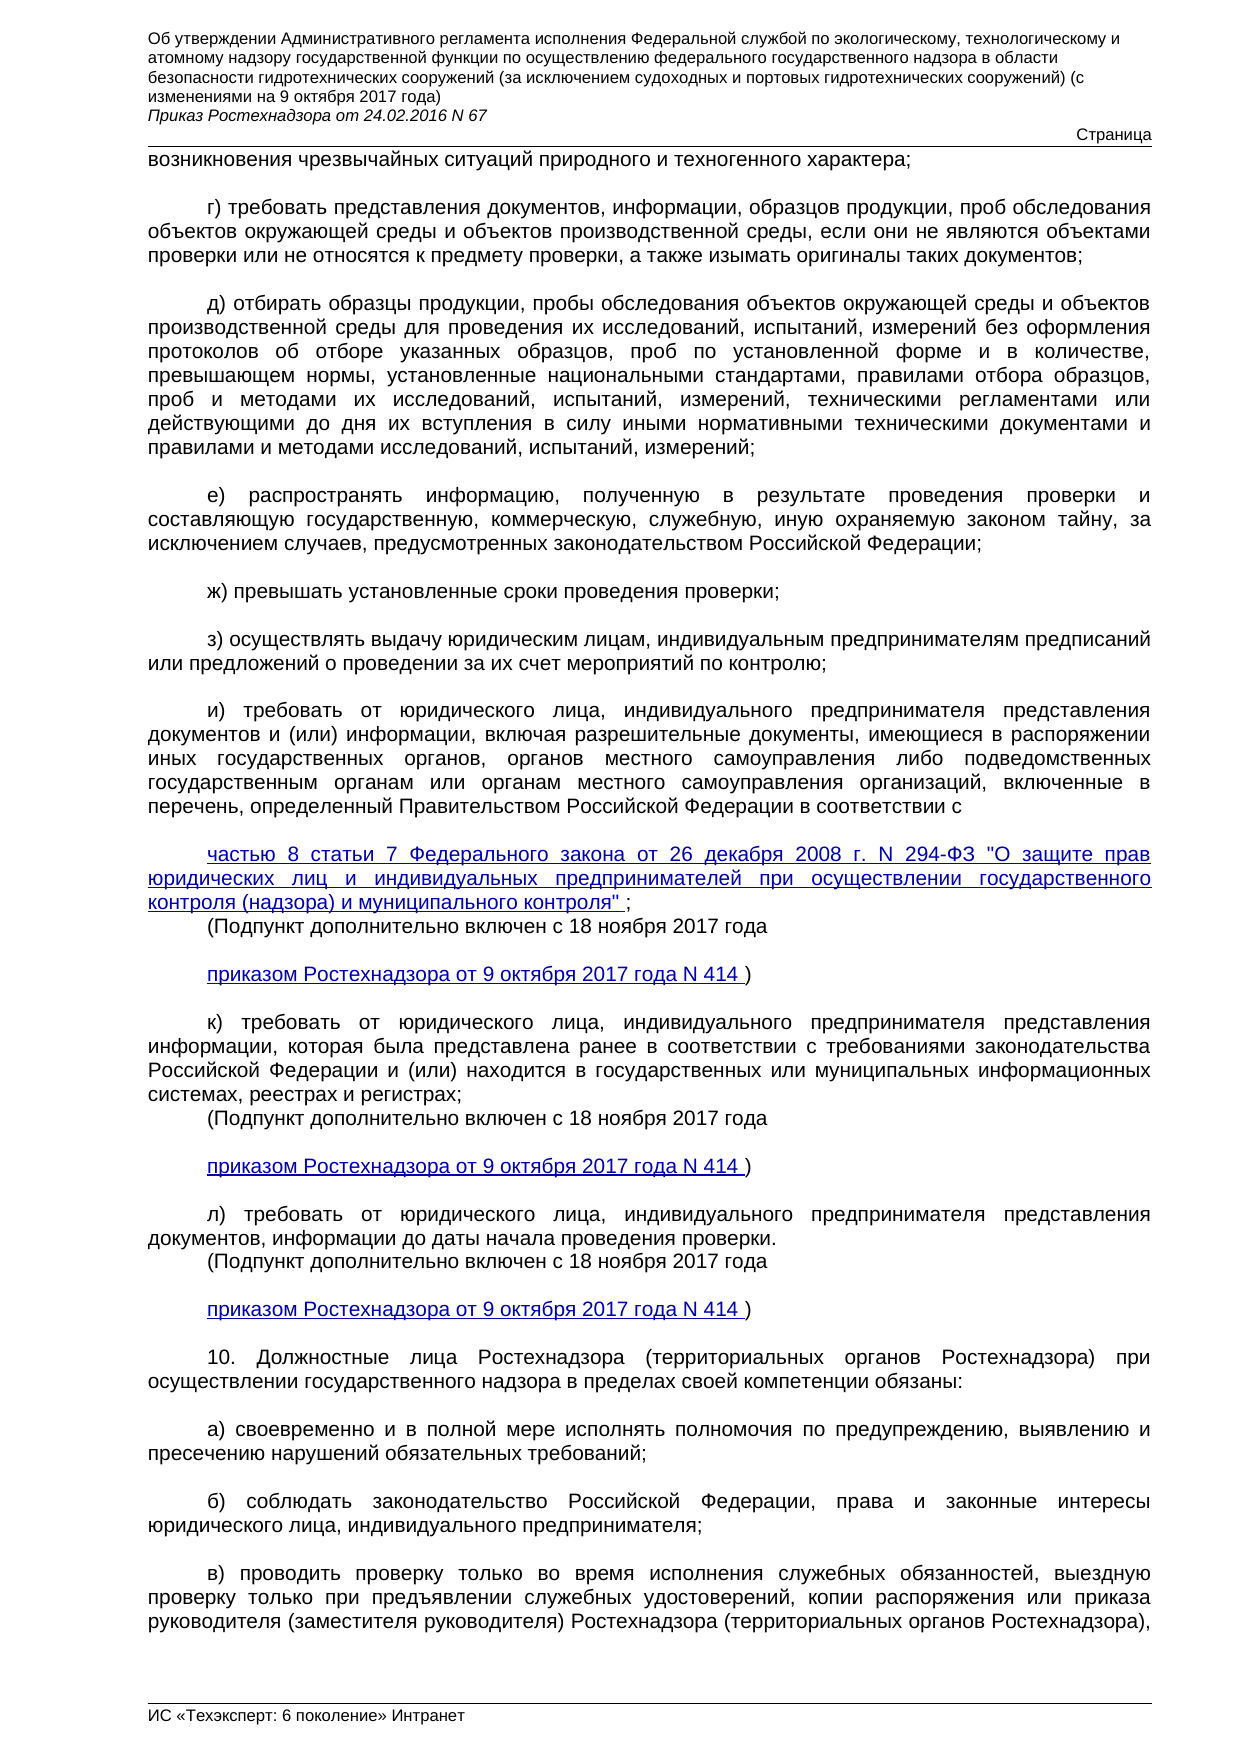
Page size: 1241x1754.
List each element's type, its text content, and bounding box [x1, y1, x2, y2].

text ж) превышать установленные сроки проведения проверки; [148, 578, 1152, 602]
text е) распространять информацию, полученную в результате проведения проверки и составляющую государственную, коммерческую, служебную, иную охраняемую законом тайну, за исключением случаев, предусмотренных законодательством Российской Федерации; [148, 483, 1152, 554]
text а) своевременно и в полной мере исполнять полномочия по предупреждению, выявлению и пресечению нарушений обязательных требований; [148, 1417, 1152, 1465]
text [148, 1561, 1152, 1633]
text приказом Ростехнадзора от 9 октября 2017 года N 414 ) [148, 1153, 1152, 1177]
text (Подпункт дополнительно включен с 18 ноября 2017 года [148, 914, 1152, 938]
text (Подпункт дополнительно включен с 18 ноября 2017 года [148, 1249, 1152, 1273]
text л) требовать от юридического лица, индивидуального предпринимателя представления документов, информации до даты начала проведения проверки. [148, 1201, 1152, 1249]
text приказом Ростехнадзора от 9 октября 2017 года N 414 ) [148, 1297, 1152, 1321]
text з) осуществлять выдачу юридическим лицам, индивидуальным предпринимателям предписаний или предложений о проведении за их счет мероприятий по контролю; [148, 626, 1152, 674]
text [148, 147, 1152, 171]
text б) соблюдать законодательство Российской Федерации, права и законные интересы юридического лица, индивидуального предпринимателя; [148, 1489, 1152, 1537]
text д) отбирать образцы продукции, пробы обследования объектов окружающей среды и объектов производственной среды для проведения их исследований, испытаний, измерений без оформления протоколов об отборе указанных образцов, проб по установленной форме и в количестве, превышающем нормы, установленные национальными стандартами, правилами отбора образцов, проб и методами их исследований, испытаний, измерений, техническими регламентами или действующими до дня их вступления в силу иными нормативными техническими документами и правилами и методами исследований, испытаний, измерений; [148, 291, 1152, 459]
text частью 8 статьи 7 Федерального закона от 26 декабря 2008 г. N 294-ФЗ "О защите прав юридических лиц и индивидуальных предпринимателей при осуществлении государственного контроля (надзора) и муниципального контроля" ; [148, 888, 1152, 914]
text приказом Ростехнадзора от 9 октября 2017 года N 414 ) [148, 962, 1152, 986]
text 10. Должностные лица Ростехнадзора (территориальных органов Ростехнадзора) при осуществлении государственного надзора в пределах своей компетенции обязаны: [148, 1345, 1152, 1393]
text частью 8 статьи 7 Федерального закона от 26 декабря 2008 г. N 294-ФЗ "О защите прав юридических лиц и индивидуальных предпринимателей при осуществлении государственного контроля (надзора) и муниципального контроля" ; [148, 842, 1152, 887]
text и) требовать от юридического лица, индивидуального предпринимателя представления документов и (или) информации, включая разрешительные документы, имеющиеся в распоряжении иных государственных органов, органов местного самоуправления либо подведомственных государственным органам или органам местного самоуправления организаций, включенные в перечень, определенный Правительством Российской Федерации в соответствии с [148, 698, 1152, 818]
text к) требовать от юридического лица, индивидуального предпринимателя представления информации, которая была представлена ранее в соответствии с требованиями законодательства Российской Федерации и (или) находится в государственных или муниципальных информационных системах, реестрах и регистрах; [148, 1010, 1152, 1106]
text г) требовать представления документов, информации, образцов продукции, проб обследования объектов окружающей среды и объектов производственной среды, если они не являются объектами проверки или не относятся к предмету проверки, а также изымать оригиналы таких документов; [148, 195, 1152, 267]
text (Подпункт дополнительно включен с 18 ноября 2017 года [148, 1106, 1152, 1129]
